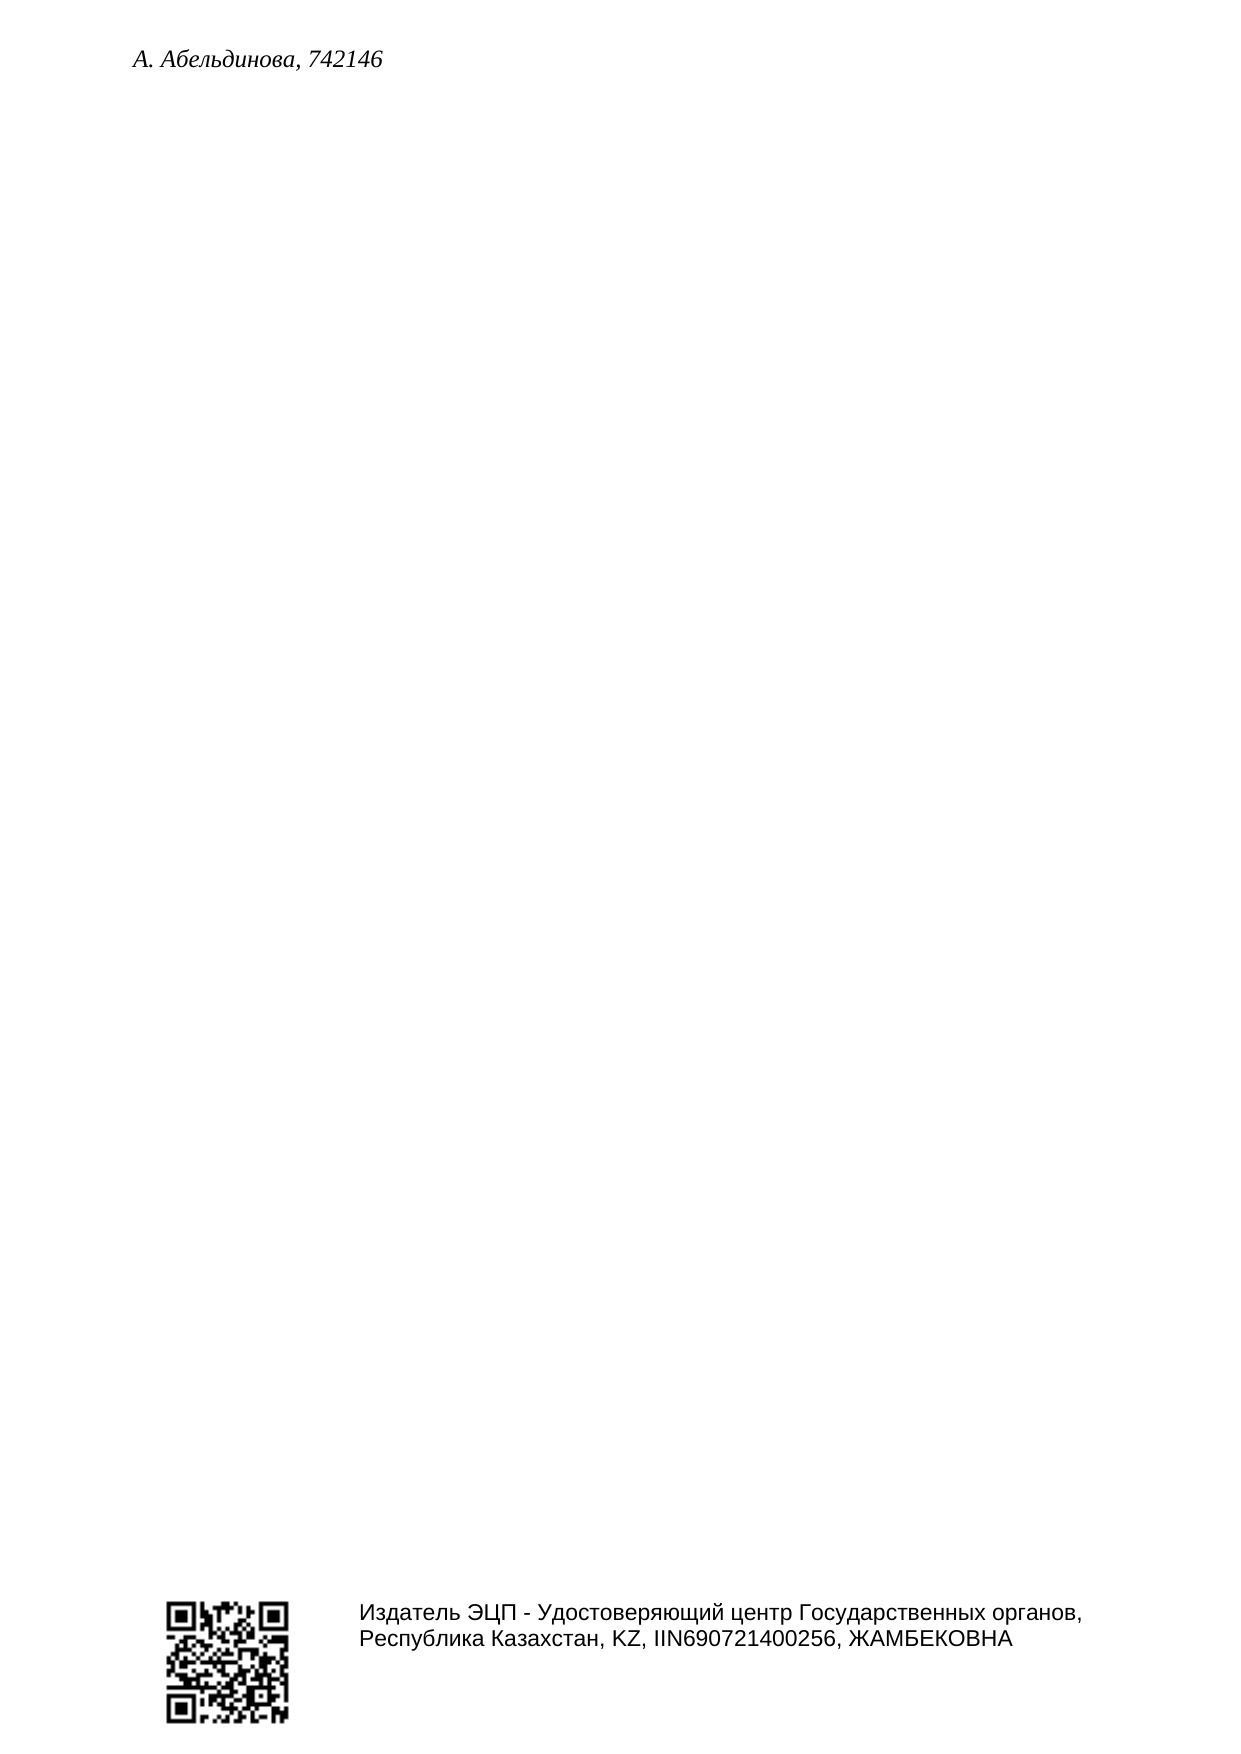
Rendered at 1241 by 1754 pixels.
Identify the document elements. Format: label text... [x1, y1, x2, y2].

text А. Абельдинова, 742146 [133, 44, 1152, 73]
picture [163, 1598, 293, 1728]
